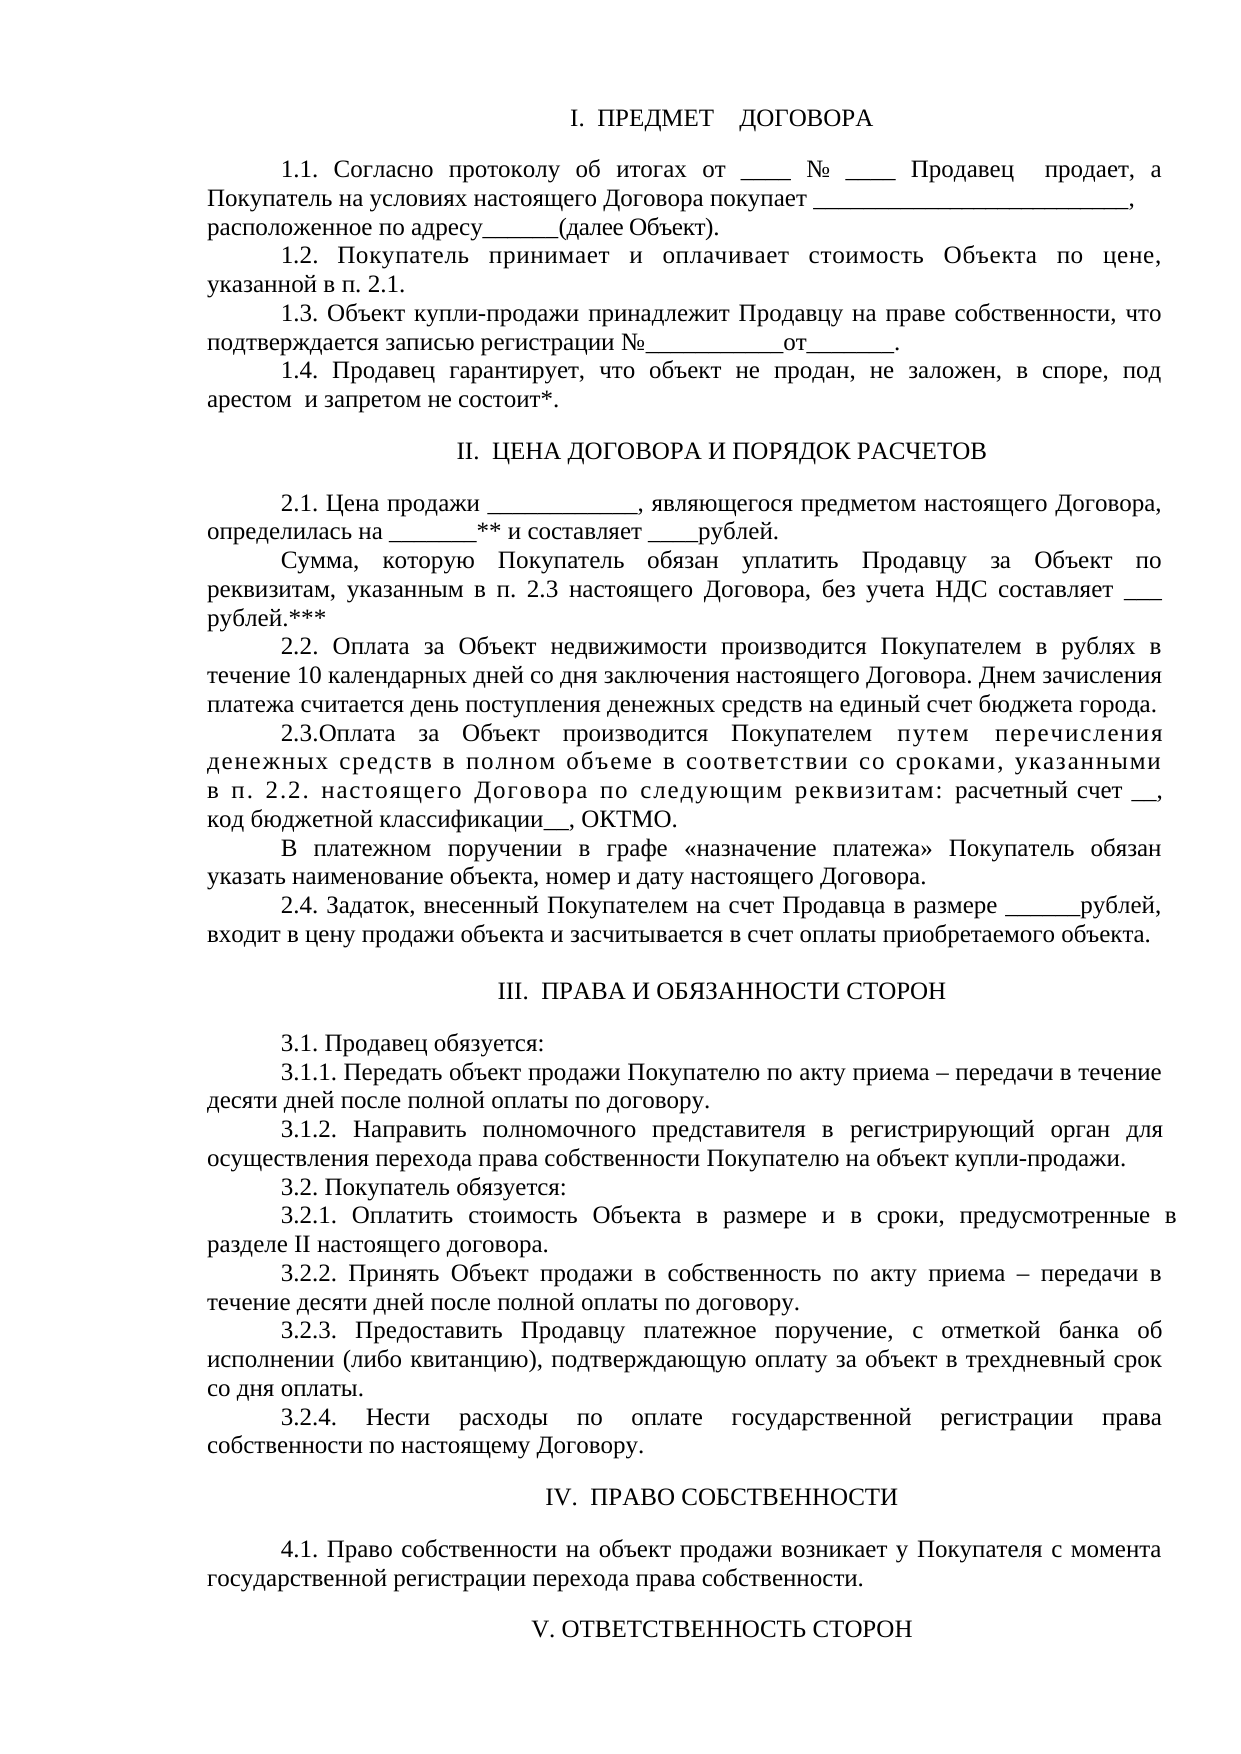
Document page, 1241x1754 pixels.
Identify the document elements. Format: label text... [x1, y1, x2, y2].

text 3.1.1. Передать объект продажи Покупателю по акту приема – передачи в течение десяти дней после полной оплаты по договору. [207, 1057, 1163, 1114]
text Сумма, которую Покупатель обязан уплатить Продавцу за Объект по реквизитам, указанным в п. 2.3 настоящего Договора, без учета НДС составляет ___ рублей.*** [207, 545, 1163, 631]
text IV. ПРАВО СОБСТВЕННОСТИ [207, 1482, 1163, 1511]
text В платежном поручении в графе «назначение платежа» Покупатель обязан указать наименование объекта, номер и дату настоящего Договора. [207, 833, 1163, 890]
text 3.1.2. Направить полномочного представителя в регистрирующий орган для осуществления перехода права собственности Покупателю на объект купли-продажи. [207, 1114, 1163, 1172]
text III. ПРАВА И ОБЯЗАННОСТИ СТОРОН [207, 976, 1163, 1005]
text 3.2.1. Оплатить стоимость Объекта в размере и в сроки, предусмотренные в разделе II настоящего договора. [207, 1201, 1178, 1258]
text 2.4. Задаток, внесенный Покупателем на счет Продавца в размере ______рублей, входит в цену продажи объекта и засчитывается в счет оплаты приобретаемого объекта. [207, 890, 1163, 948]
text 3.2. Покупатель обязуется: [207, 1172, 1163, 1201]
text II. ЦЕНА ДОГОВОРА И ПОРЯДОК РАСЧЕТОВ [207, 436, 1163, 465]
text I. ПРЕДМЕТ ДОГОВОРА [207, 103, 1163, 131]
text 3.2.4. Нести расходы по оплате государственной регистрации права собственности по настоящему Договору. [207, 1402, 1163, 1459]
text 3.2.2. Принять Объект продажи в собственность по акту приема – передачи в течение десяти дней после полной оплаты по договору. [207, 1258, 1163, 1316]
text 1.3. Объект купли-продажи принадлежит Продавцу на праве собственности, что подтверждается записью регистрации №___________от_______. [207, 298, 1163, 356]
text 1.2. Покупатель принимает и оплачивает стоимость Объекта по цене, указанной в п. 2.1. [207, 241, 1163, 298]
text 3.1. Продавец обязуется: [207, 1028, 1163, 1057]
text 2.3.Оплата за Объект производится Покупателем путем перечисления денежных средств в полном объеме в соответствии со сроками, указанными в п. 2.2. настоящего Договора по следующим реквизитам: расчетный счет __, код бюджетной классификации__, ОКТМО. [207, 718, 1163, 833]
text 2.2. Оплата за Объект недвижимости производится Покупателем в рублях в течение 10 календарных дней со дня заключения настоящего Договора. Днем зачисления платежа считается день поступления денежных средств на единый счет бюджета города. [207, 631, 1163, 718]
text 3.2.3. Предоставить Продавцу платежное поручение, c отметкой банка об исполнении (либо квитанцию), подтверждающую оплату за объект в трехдневный срок со дня оплаты. [207, 1316, 1163, 1402]
text 4.1. Право собственности на объект продажи возникает у Покупателя с момента государственной регистрации перехода права собственности. [207, 1534, 1163, 1591]
text 1.1. Согласно протоколу об итогах от ____ № ____ Продавец продает, а Покупатель на условиях настоящего Договора покупает __________ , расположенное по адресу______(далее Объект). [207, 154, 1163, 241]
text 1.4. Продавец гарантирует, что объект не продан, не заложен, в споре, под арестом и запретом не состоит*. [207, 356, 1163, 413]
text 2.1. Цена продажи ____________, являющегося предметом настоящего Договора, определилась на _______** и составляет ____рублей. [207, 488, 1163, 545]
text V. ОТВЕТСТВЕННОСТЬ СТОРОН [207, 1614, 1163, 1643]
